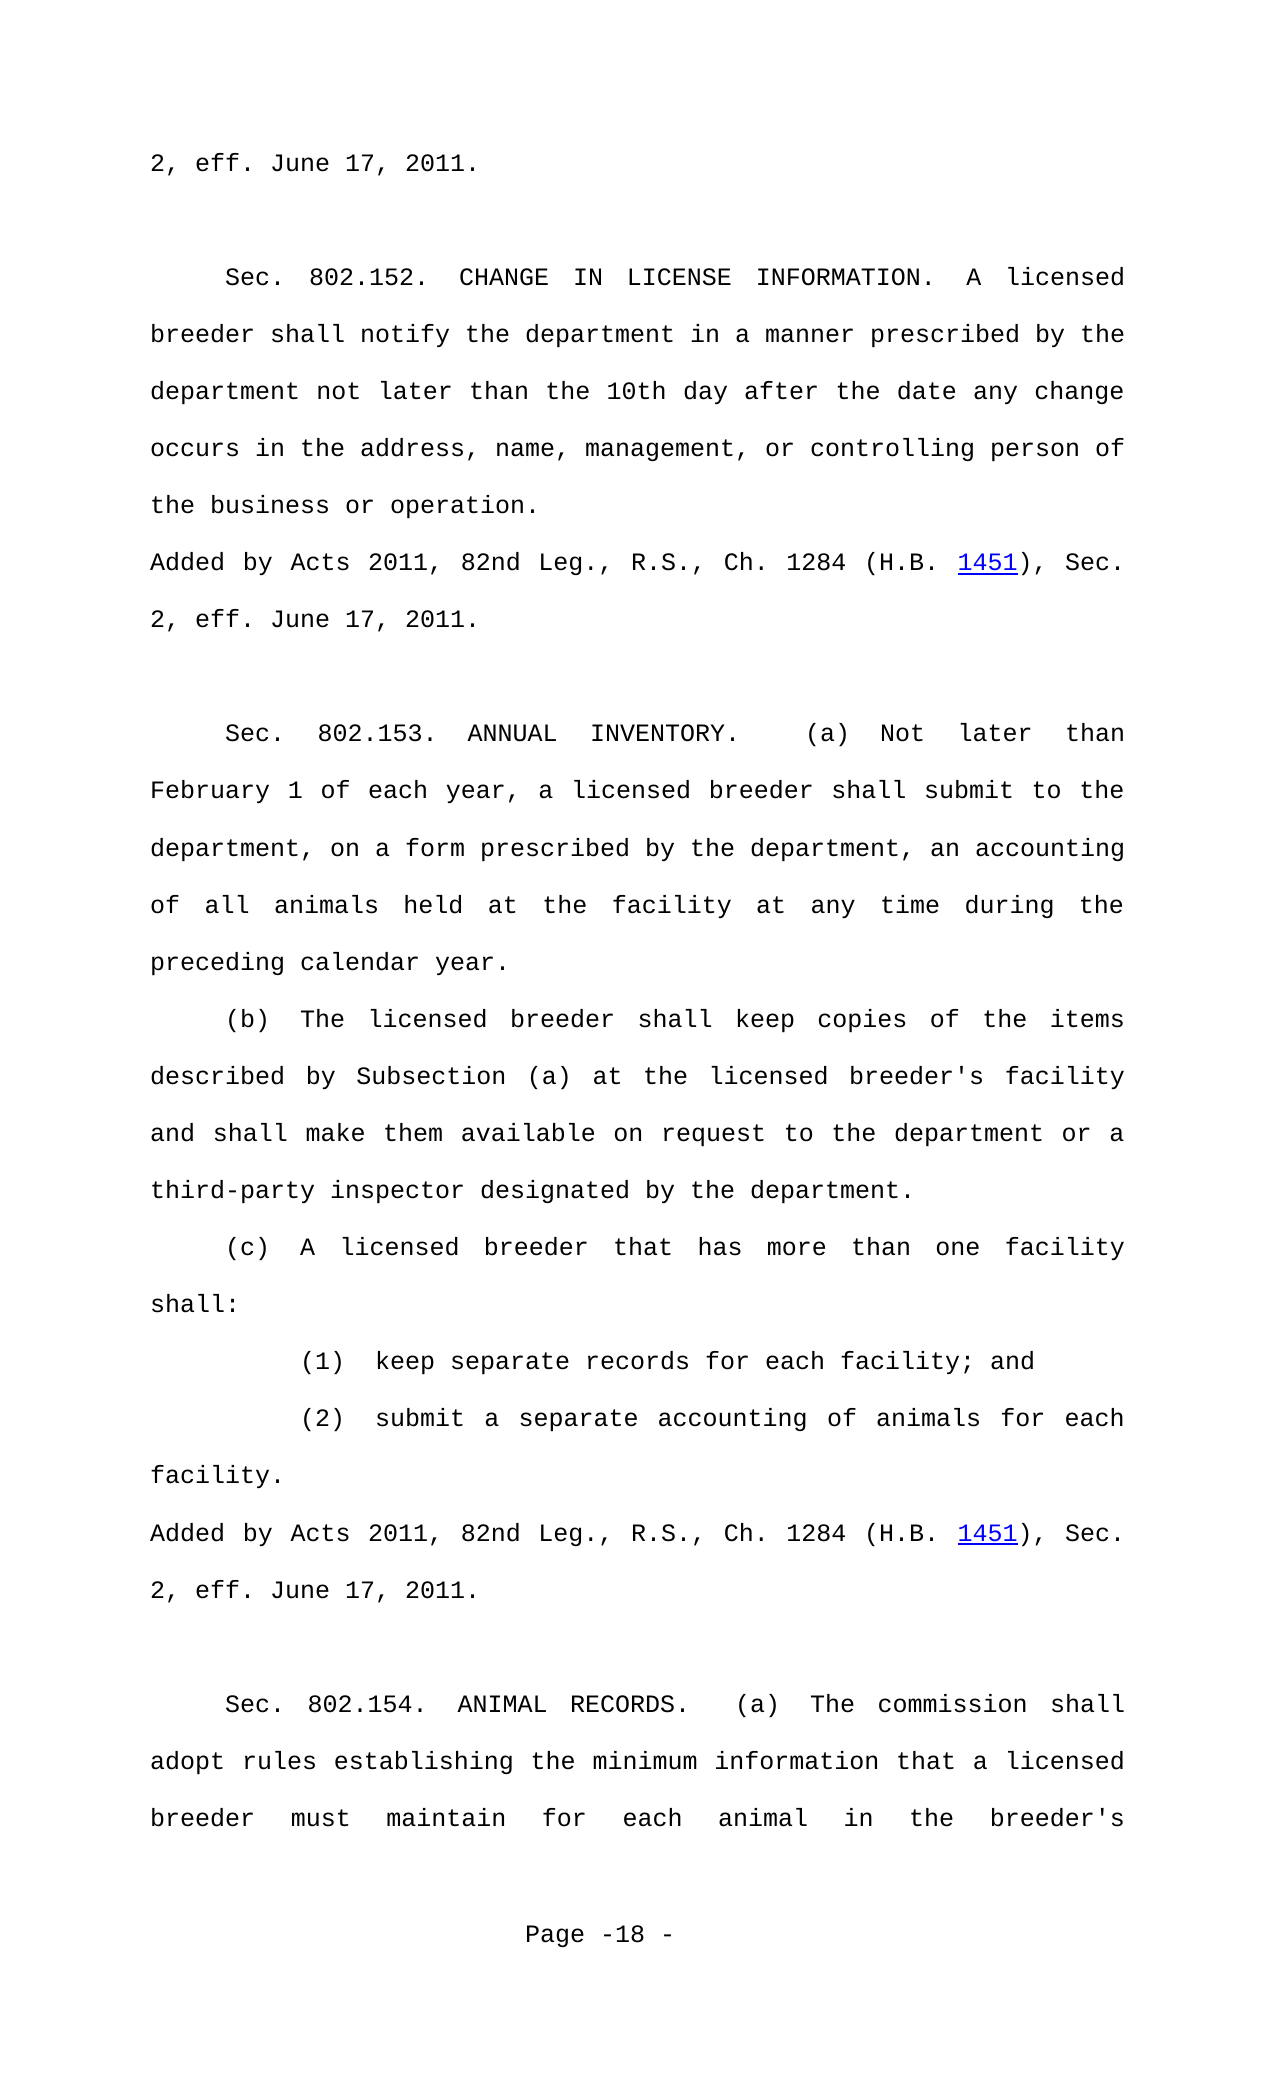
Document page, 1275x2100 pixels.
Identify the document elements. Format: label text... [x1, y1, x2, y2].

text (b) The licensed breeder shall keep copies of the items described by Subsection (a) at the licensed breeder's facility and shall make them available on request to the department or a third-party inspector designated by the department. [150, 1006, 1125, 1206]
text Added by Acts 2011, 82nd Leg., R.S., Ch. 1284 (H.B. 1451), Sec. 2, eff. June 17, 2011. [150, 1520, 1125, 1606]
text (2) submit a separate accounting of animals for each facility. [150, 1406, 1125, 1491]
text Sec. 802.152. CHANGE IN LICENSE INFORMATION. A licensed breeder shall notify the department in a manner prescribed by the department not later than the 10th day after the date any change occurs in the address, name, management, or controlling person of the business or operation. [150, 264, 1125, 521]
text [150, 150, 1125, 178]
text (1) keep separate records for each facility; and [150, 1349, 1125, 1377]
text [150, 1691, 1125, 1834]
text Added by Acts 2011, 82nd Leg., R.S., Ch. 1284 (H.B. 1451), Sec. 2, eff. June 17, 2011. [150, 549, 1125, 635]
text (c) A licensed breeder that has more than one facility shall: [150, 1234, 1125, 1320]
text Sec. 802.153. ANNUAL INVENTORY. (a) Not later than February 1 of each year, a licensed breeder shall submit to the department, on a form prescribed by the department, an accounting of all animals held at the facility at any time during the preceding calendar year. [150, 721, 1125, 978]
